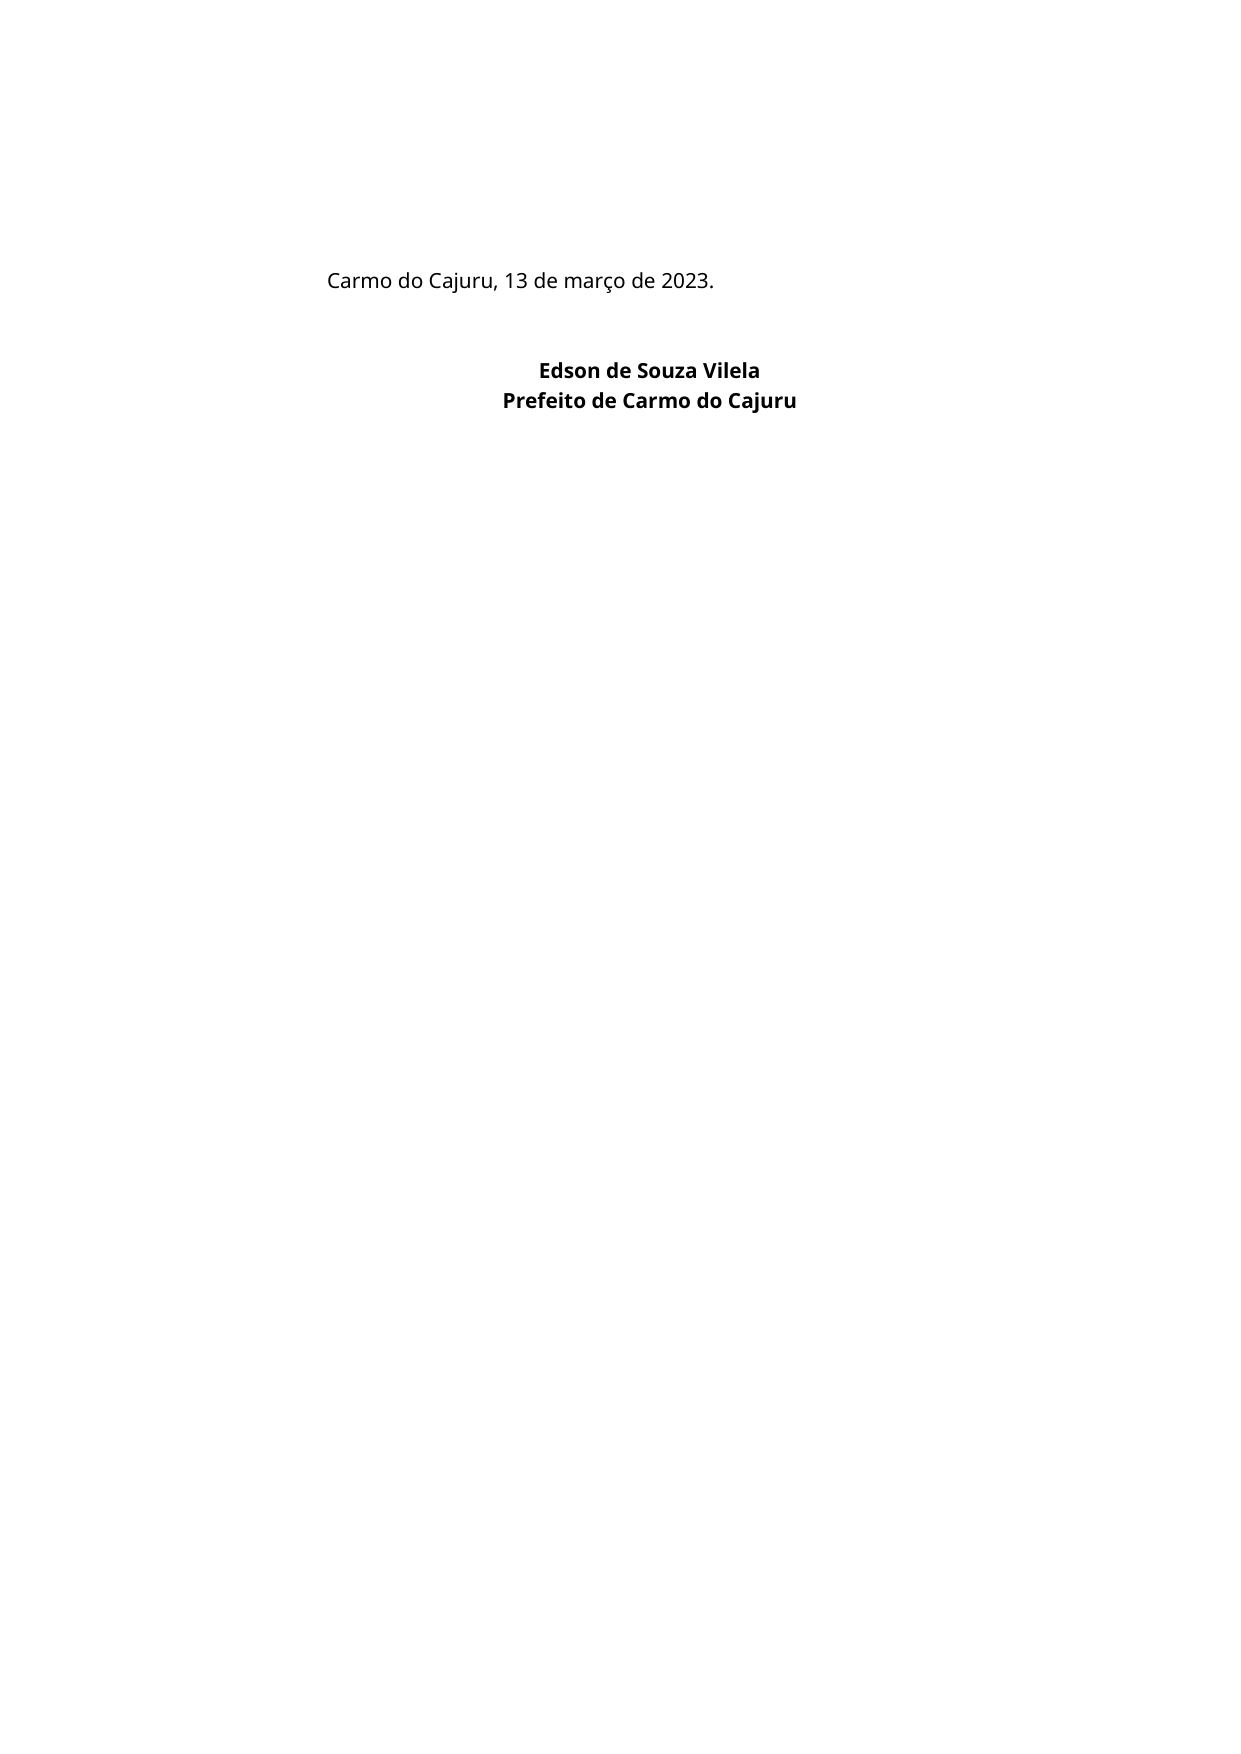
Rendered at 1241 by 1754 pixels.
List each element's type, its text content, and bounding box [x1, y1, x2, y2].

text Carmo do Cajuru, 13 de março de 2023. [177, 266, 1122, 294]
text Prefeito de Carmo do Cajuru [177, 386, 1122, 415]
text Edson de Souza Vilela [177, 356, 1122, 384]
